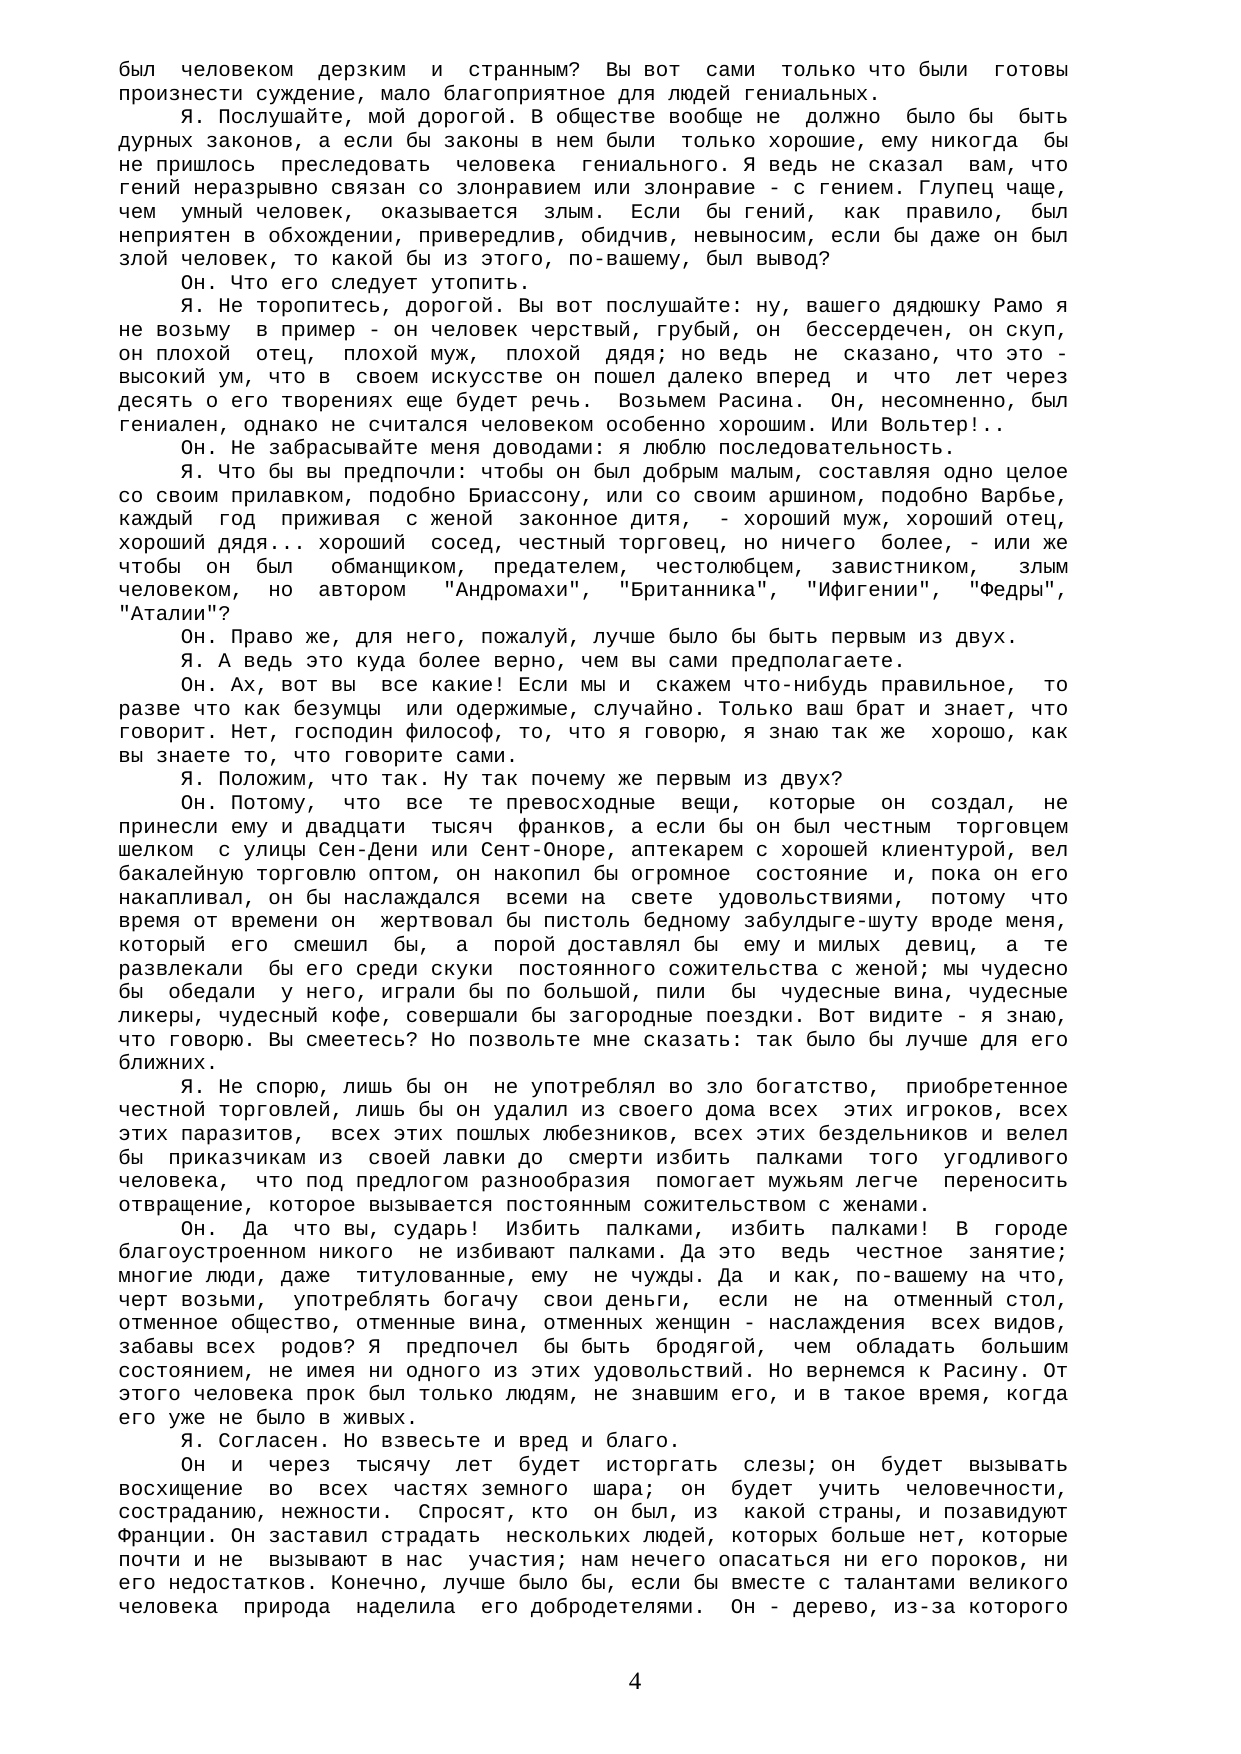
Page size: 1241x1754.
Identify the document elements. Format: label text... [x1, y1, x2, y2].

text развлекали бы его среди скуки постоянного сожительства с женой; мы чудесно [118, 958, 1152, 981]
text Я. Не торопитесь, дорогой. Вы вот послушайте: ну, вашего дядюшку Рамо я [118, 296, 1152, 319]
text со своим прилавком, подобно Бриассону, или со своим аршином, подобно Варбье, [118, 485, 1152, 508]
text гениален, однако не считался человеком особенно хорошим. Или Вольтер!.. [118, 414, 1152, 437]
text был человеком дерзким и странным? Вы вот сами только что были готовы [118, 59, 1152, 83]
text бы приказчикам из своей лавки до смерти избить палками того угодливого [118, 1147, 1152, 1170]
text Я. Что бы вы предпочли: чтобы он был добрым малым, составляя одно целое [118, 461, 1152, 485]
text Он. Потому, что все те превосходные вещи, которые он создал, не [118, 792, 1152, 816]
text многие люди, даже титулованные, ему не чужды. Да и как, по-вашему на что, [118, 1265, 1152, 1289]
text что говорю. Вы смеетесь? Но позвольте мне сказать: так было бы лучше для его [118, 1028, 1152, 1052]
text злой человек, то какой бы из этого, по-вашему, был вывод? [118, 248, 1152, 272]
text этих паразитов, всех этих пошлых любезников, всех этих бездельников и велел [118, 1123, 1152, 1147]
text Я. Послушайте, мой дорогой. В обществе вообще не должно было бы быть [118, 106, 1152, 130]
text вы знаете то, что говорите сами. [118, 745, 1152, 768]
text Он. Ах, вот вы все какие! Если мы и скажем что-нибудь правильное, то [118, 674, 1152, 697]
text бы обедали у него, играли бы по большой, пили бы чудесные вина, чудесные [118, 981, 1152, 1005]
text Я. Согласен. Но взвесьте и вред и благо. [118, 1431, 1152, 1454]
text произнести суждение, мало благоприятное для людей гениальных. [118, 83, 1152, 106]
text принесли ему и двадцати тысяч франков, а если бы он был честным торговцем [118, 816, 1152, 839]
text Я. Не спорю, лишь бы он не употреблял во зло богатство, приобретенное [118, 1076, 1152, 1099]
text гений неразрывно связан со злонравием или злонравие - с гением. Глупец чаще, [118, 177, 1152, 201]
text он плохой отец, плохой муж, плохой дядя; но ведь не сказано, что это - [118, 343, 1152, 366]
text не пришлось преследовать человека гениального. Я ведь не сказал вам, что [118, 154, 1152, 177]
text человека, что под предлогом разнообразия помогает мужьям легче переносить [118, 1170, 1152, 1194]
text десять о его творениях еще будет речь. Возьмем Расина. Он, несомненно, был [118, 390, 1152, 414]
text Я. Положим, что так. Ну так почему же первым из двух? [118, 768, 1152, 792]
text этого человека прок был только людям, не знавшим его, и в такое время, когда [118, 1383, 1152, 1407]
text почти и не вызывают в нас участия; нам нечего опасаться ни его пороков, ни [118, 1549, 1152, 1572]
text Он. Да что вы, сударь! Избить палками, избить палками! В городе [118, 1218, 1152, 1241]
text отменное общество, отменные вина, отменных женщин - наслаждения всех видов, [118, 1312, 1152, 1336]
text который его смешил бы, а порой доставлял бы ему и милых девиц, а те [118, 934, 1152, 958]
text его уже не было в живых. [118, 1407, 1152, 1431]
text Я. А ведь это куда более верно, чем вы сами предполагаете. [118, 650, 1152, 674]
text человеком, но автором "Андромахи", "Британника", "Ифигении", "Федры", [118, 579, 1152, 603]
text честной торговлей, лишь бы он удалил из своего дома всех этих игроков, всех [118, 1099, 1152, 1123]
text состраданию, нежности. Спросят, кто он был, из какой страны, и позавидуют [118, 1501, 1152, 1525]
text хороший дядя... хороший сосед, честный торговец, но ничего более, - или же [118, 532, 1152, 556]
text человека природа наделила его добродетелями. Он - дерево, из-за которого [118, 1596, 1152, 1620]
text не возьму в пример - он человек черствый, грубый, он бессердечен, он скуп, [118, 319, 1152, 343]
text говорит. Нет, господин философ, то, что я говорю, я знаю так же хорошо, как [118, 721, 1152, 745]
text шелком с улицы Сен-Дени или Сент-Оноре, аптекарем с хорошей клиентурой, вел [118, 839, 1152, 863]
text отвращение, которое вызывается постоянным сожительством с женами. [118, 1194, 1152, 1218]
text Он. Не забрасывайте меня доводами: я люблю последовательность. [118, 437, 1152, 461]
text Он. Что его следует утопить. [118, 272, 1152, 296]
text состоянием, не имея ни одного из этих удовольствий. Но вернемся к Расину. От [118, 1359, 1152, 1383]
text его недостатков. Конечно, лучше было бы, если бы вместе с талантами великого [118, 1572, 1152, 1596]
text Он и через тысячу лет будет исторгать слезы; он будет вызывать [118, 1454, 1152, 1478]
text черт возьми, употреблять богачу свои деньги, если не на отменный стол, [118, 1289, 1152, 1312]
text каждый год приживая с женой законное дитя, - хороший муж, хороший отец, [118, 508, 1152, 532]
text чтобы он был обманщиком, предателем, честолюбцем, завистником, злым [118, 556, 1152, 579]
text Франции. Он заставил страдать нескольких людей, которых больше нет, которые [118, 1525, 1152, 1549]
text высокий ум, что в своем искусстве он пошел далеко вперед и что лет через [118, 366, 1152, 390]
text благоустроенном никого не избивают палками. Да это ведь честное занятие; [118, 1241, 1152, 1265]
text ликеры, чудесный кофе, совершали бы загородные поездки. Вот видите - я знаю, [118, 1005, 1152, 1028]
text ближних. [118, 1052, 1152, 1076]
text неприятен в обхождении, привередлив, обидчив, невыносим, если бы даже он был [118, 224, 1152, 248]
text Он. Право же, для него, пожалуй, лучше было бы быть первым из двух. [118, 627, 1152, 650]
text бакалейную торговлю оптом, он накопил бы огромное состояние и, пока он его [118, 863, 1152, 887]
text дурных законов, а если бы законы в нем были только хорошие, ему никогда бы [118, 130, 1152, 154]
text забавы всех родов? Я предпочел бы быть бродягой, чем обладать большим [118, 1336, 1152, 1359]
text чем умный человек, оказывается злым. Если бы гений, как правило, был [118, 201, 1152, 224]
text разве что как безумцы или одержимые, случайно. Только ваш брат и знает, что [118, 697, 1152, 721]
text время от времени он жертвовал бы пистоль бедному забулдыге-шуту вроде меня, [118, 910, 1152, 934]
text восхищение во всех частях земного шара; он будет учить человечности, [118, 1478, 1152, 1501]
text накапливал, он бы наслаждался всеми на свете удовольствиями, потому что [118, 887, 1152, 910]
text "Аталии"? [118, 603, 1152, 627]
